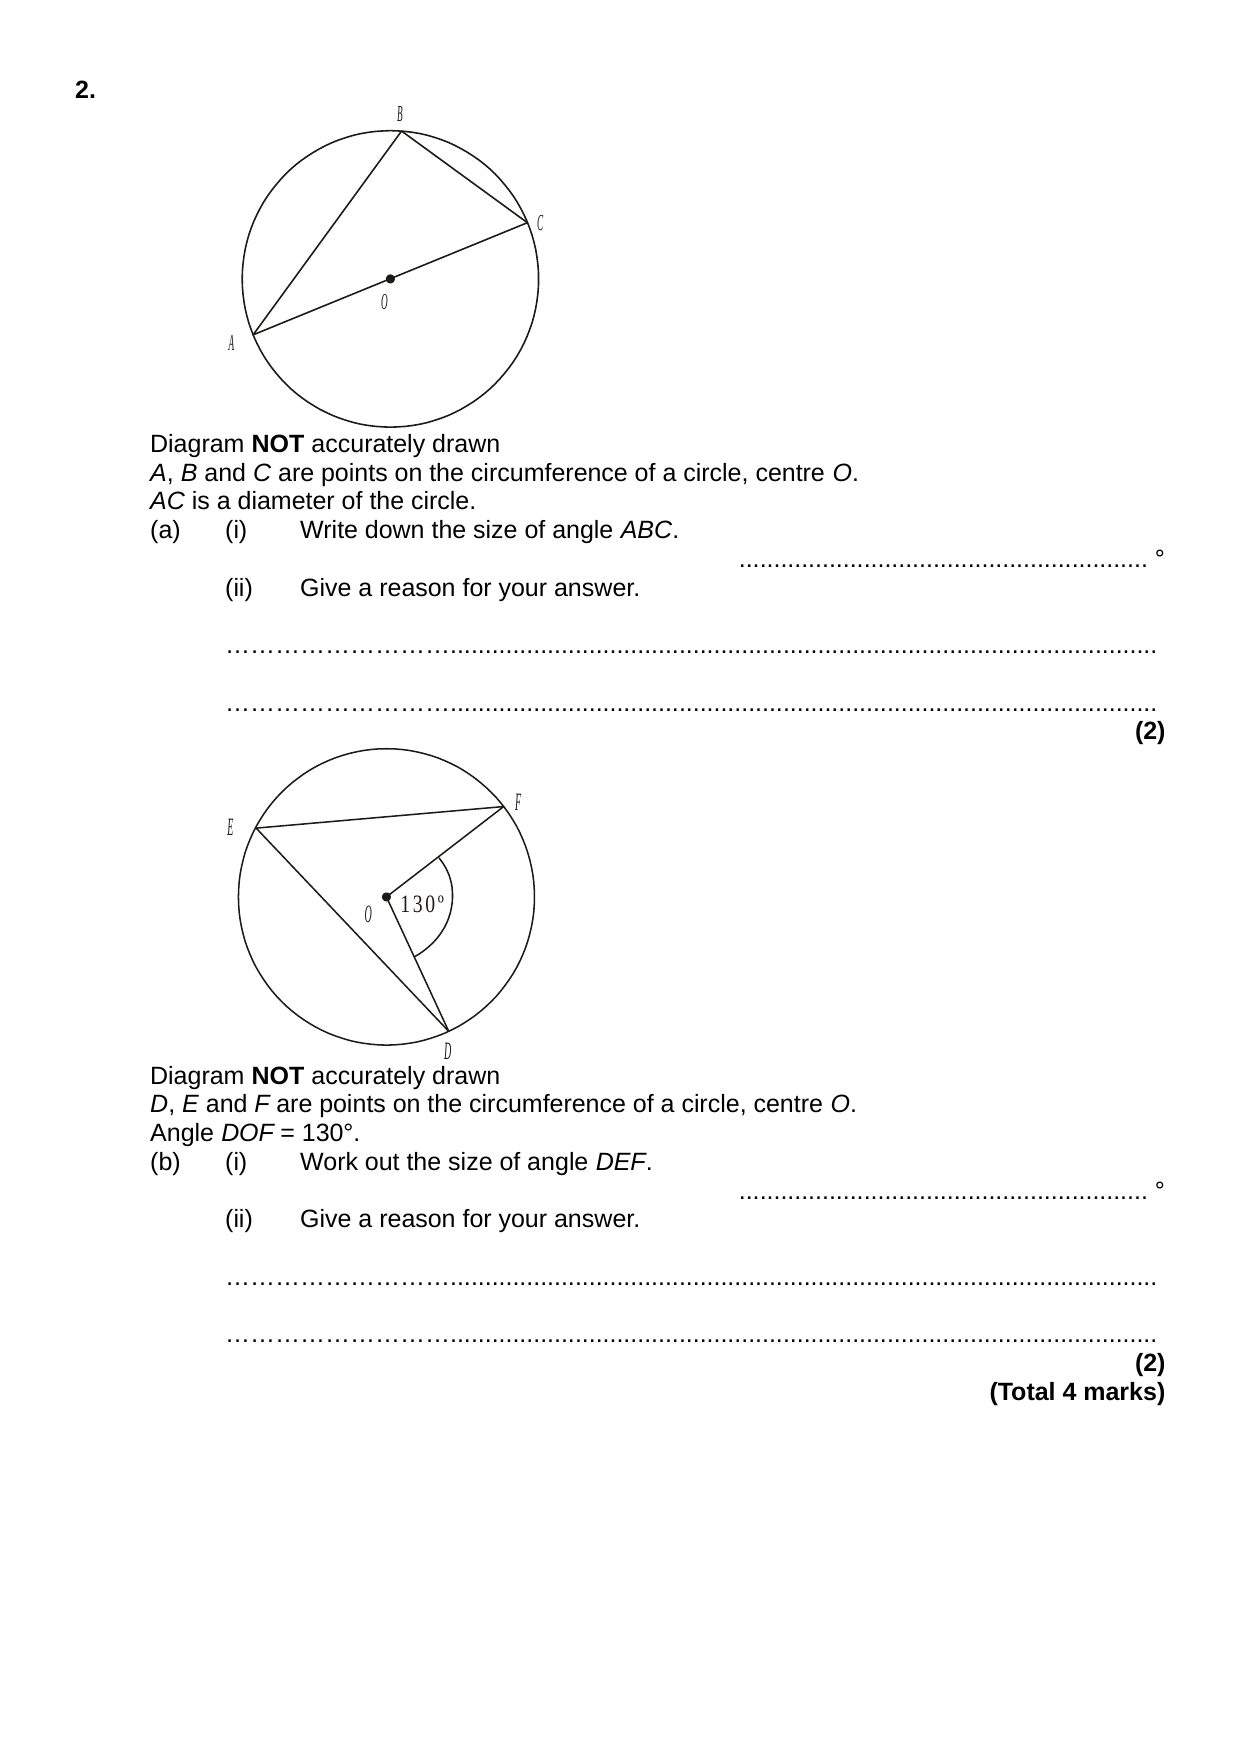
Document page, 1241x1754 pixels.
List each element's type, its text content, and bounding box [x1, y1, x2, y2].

text Diagram NOT accurately drawn [75, 1061, 1165, 1089]
text ………………………...................................................................................................... [150, 630, 1165, 659]
text (2) [75, 1348, 1165, 1377]
text (a) (i) Write down the size of angle ABC. [75, 515, 1165, 544]
text A, B and C are points on the circumference of a circle, centre O. AC is a diameter of the circle. [150, 457, 1165, 515]
text (ii) Give a reason for your answer. [75, 1204, 1165, 1233]
text ………………………...................................................................................................... [150, 1319, 1165, 1348]
text (ii) Give a reason for your answer. [75, 572, 1165, 601]
text ........................................................... ° [75, 544, 1165, 572]
text (b) (i) Work out the size of angle DEF. [75, 1147, 1165, 1176]
text ………………………...................................................................................................... [150, 687, 1165, 716]
text ........................................................... ° [75, 1176, 1165, 1204]
text ………………………...................................................................................................... [150, 1262, 1165, 1291]
text 2. [75, 75, 1165, 104]
text Diagram NOT accurately drawn [75, 429, 1165, 457]
text (2) [75, 716, 1165, 745]
text D, E and F are points on the circumference of a circle, centre O. Angle DOF = 130°. [150, 1089, 1165, 1147]
text (Total 4 marks) [75, 1377, 1165, 1406]
